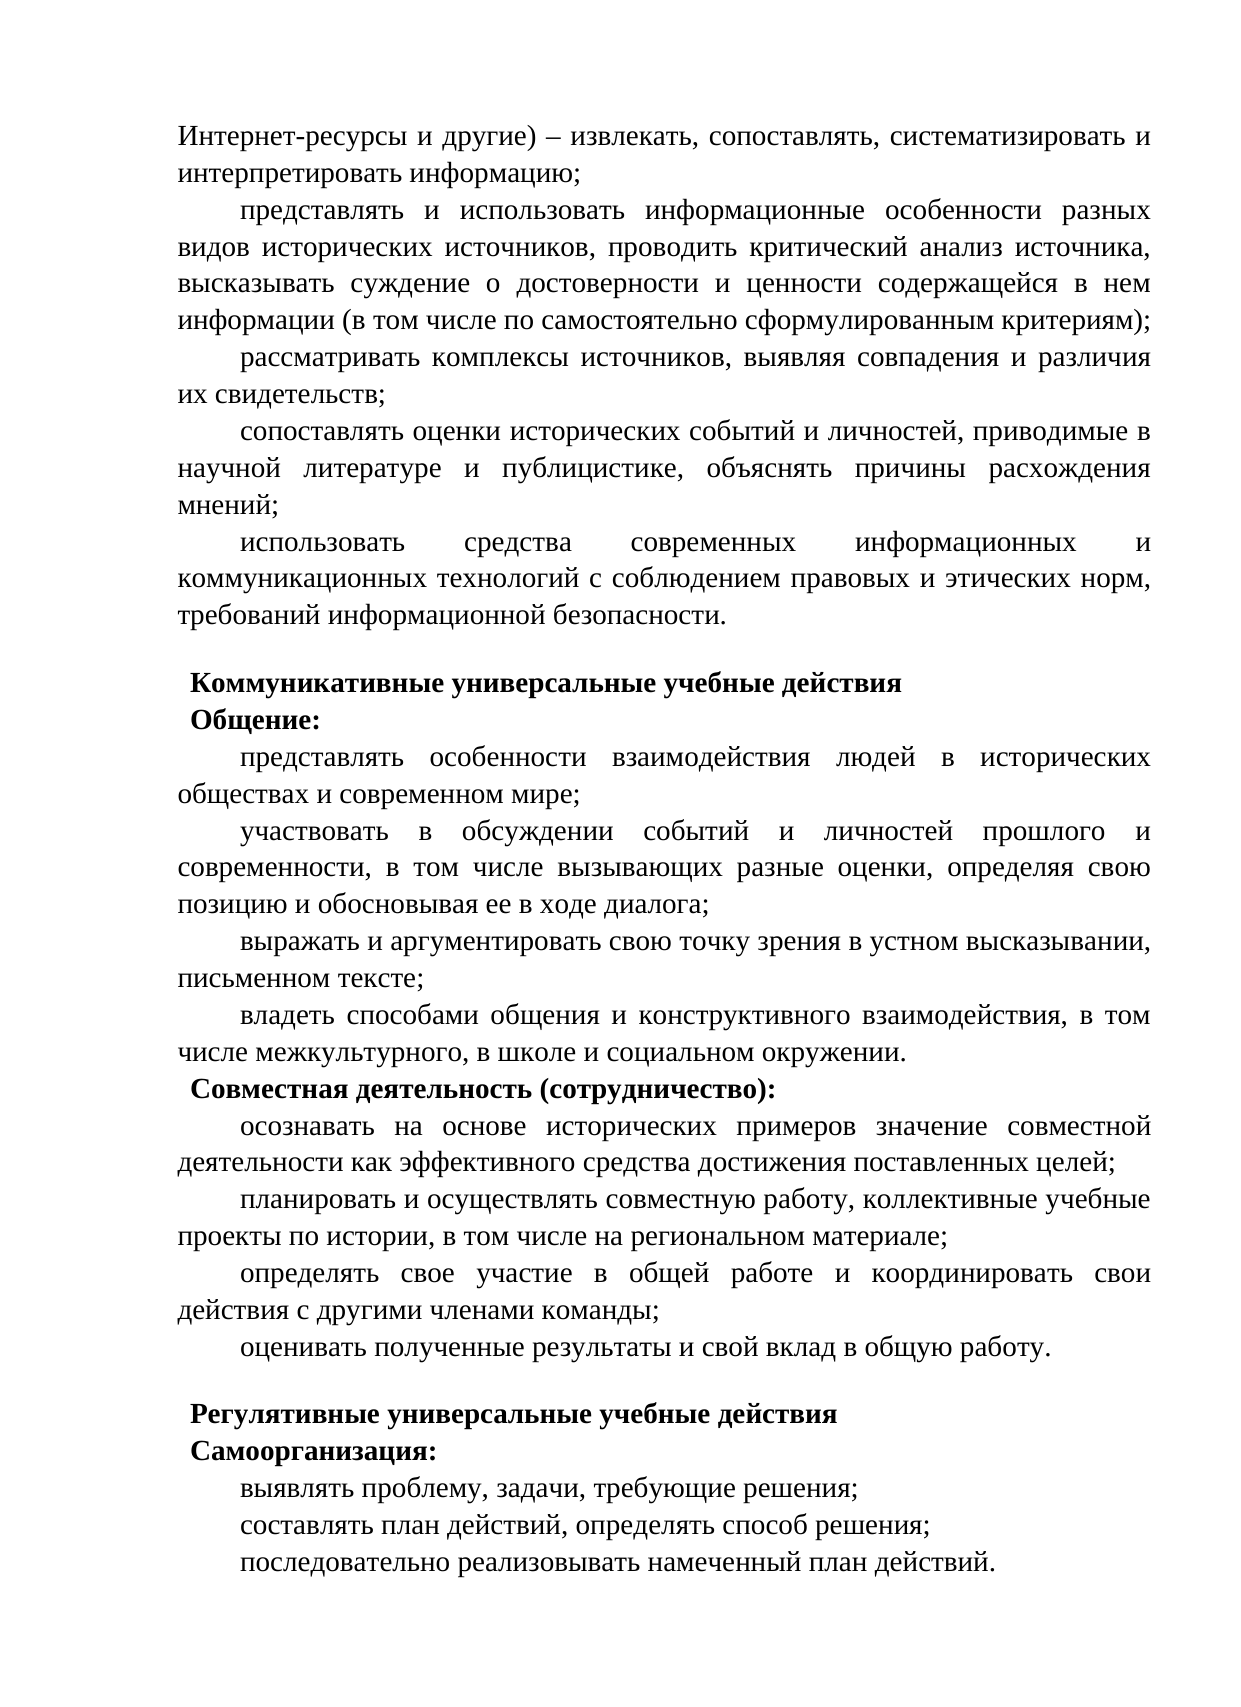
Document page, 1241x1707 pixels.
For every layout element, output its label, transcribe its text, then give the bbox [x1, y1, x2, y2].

text Совместная деятельность (сотрудничество): [190, 1071, 1152, 1104]
text представлять и использовать информационные особенности разных видов исторических источников, проводить критический анализ источника, высказывать суждение о достоверности и ценности содержащейся в нем информации (в том числе по самостоятельно сформулированным критериям); [177, 192, 1152, 336]
text рассматривать комплексы источников, выявляя совпадения и различия их свидетельств; [177, 339, 1152, 410]
text Общение: [190, 702, 1152, 736]
text участвовать в обсуждении событий и личностей прошлого и современности, в том числе вызывающих разные оценки, определяя свою позицию и обосновывая ее в ходе диалога; [177, 813, 1152, 920]
text планировать и осуществлять совместную работу, коллективные учебные проекты по истории, в том числе на региональном материале; [177, 1181, 1152, 1252]
text выражать и аргументировать свою точку зрения в устном высказывании, письменном тексте; [177, 923, 1152, 994]
text владеть способами общения и конструктивного взаимодействия, в том числе межкультурного, в школе и социальном окружении. [177, 997, 1152, 1067]
text Регулятивные универсальные учебные действия [190, 1396, 1152, 1430]
text осознавать на основе исторических примеров значение совместной деятельности как эффективного средства достижения поставленных целей; [177, 1108, 1152, 1178]
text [177, 118, 1152, 188]
text оценивать полученные результаты и свой вклад в общую работу. [177, 1329, 1152, 1362]
text Самоорганизация: [190, 1433, 1152, 1467]
text сопоставлять оценки исторических событий и личностей, приводимые в научной литературе и публицистике, объяснять причины расхождения мнений; [177, 413, 1152, 520]
text представлять особенности взаимодействия людей в исторических обществах и современном мире; [177, 739, 1152, 809]
text последовательно реализовывать намеченный план действий. [177, 1544, 1152, 1577]
text выявлять проблему, задачи, требующие решения; [177, 1470, 1152, 1504]
text Коммуникативные универсальные учебные действия [190, 665, 1152, 699]
text составлять план действий, определять способ решения; [177, 1507, 1152, 1541]
text использовать средства современных информационных и коммуникационных технологий с соблюдением правовых и этических норм, требований информационной безопасности. [177, 524, 1152, 631]
text определять свое участие в общей работе и координировать свои действия с другими членами команды; [177, 1255, 1152, 1326]
